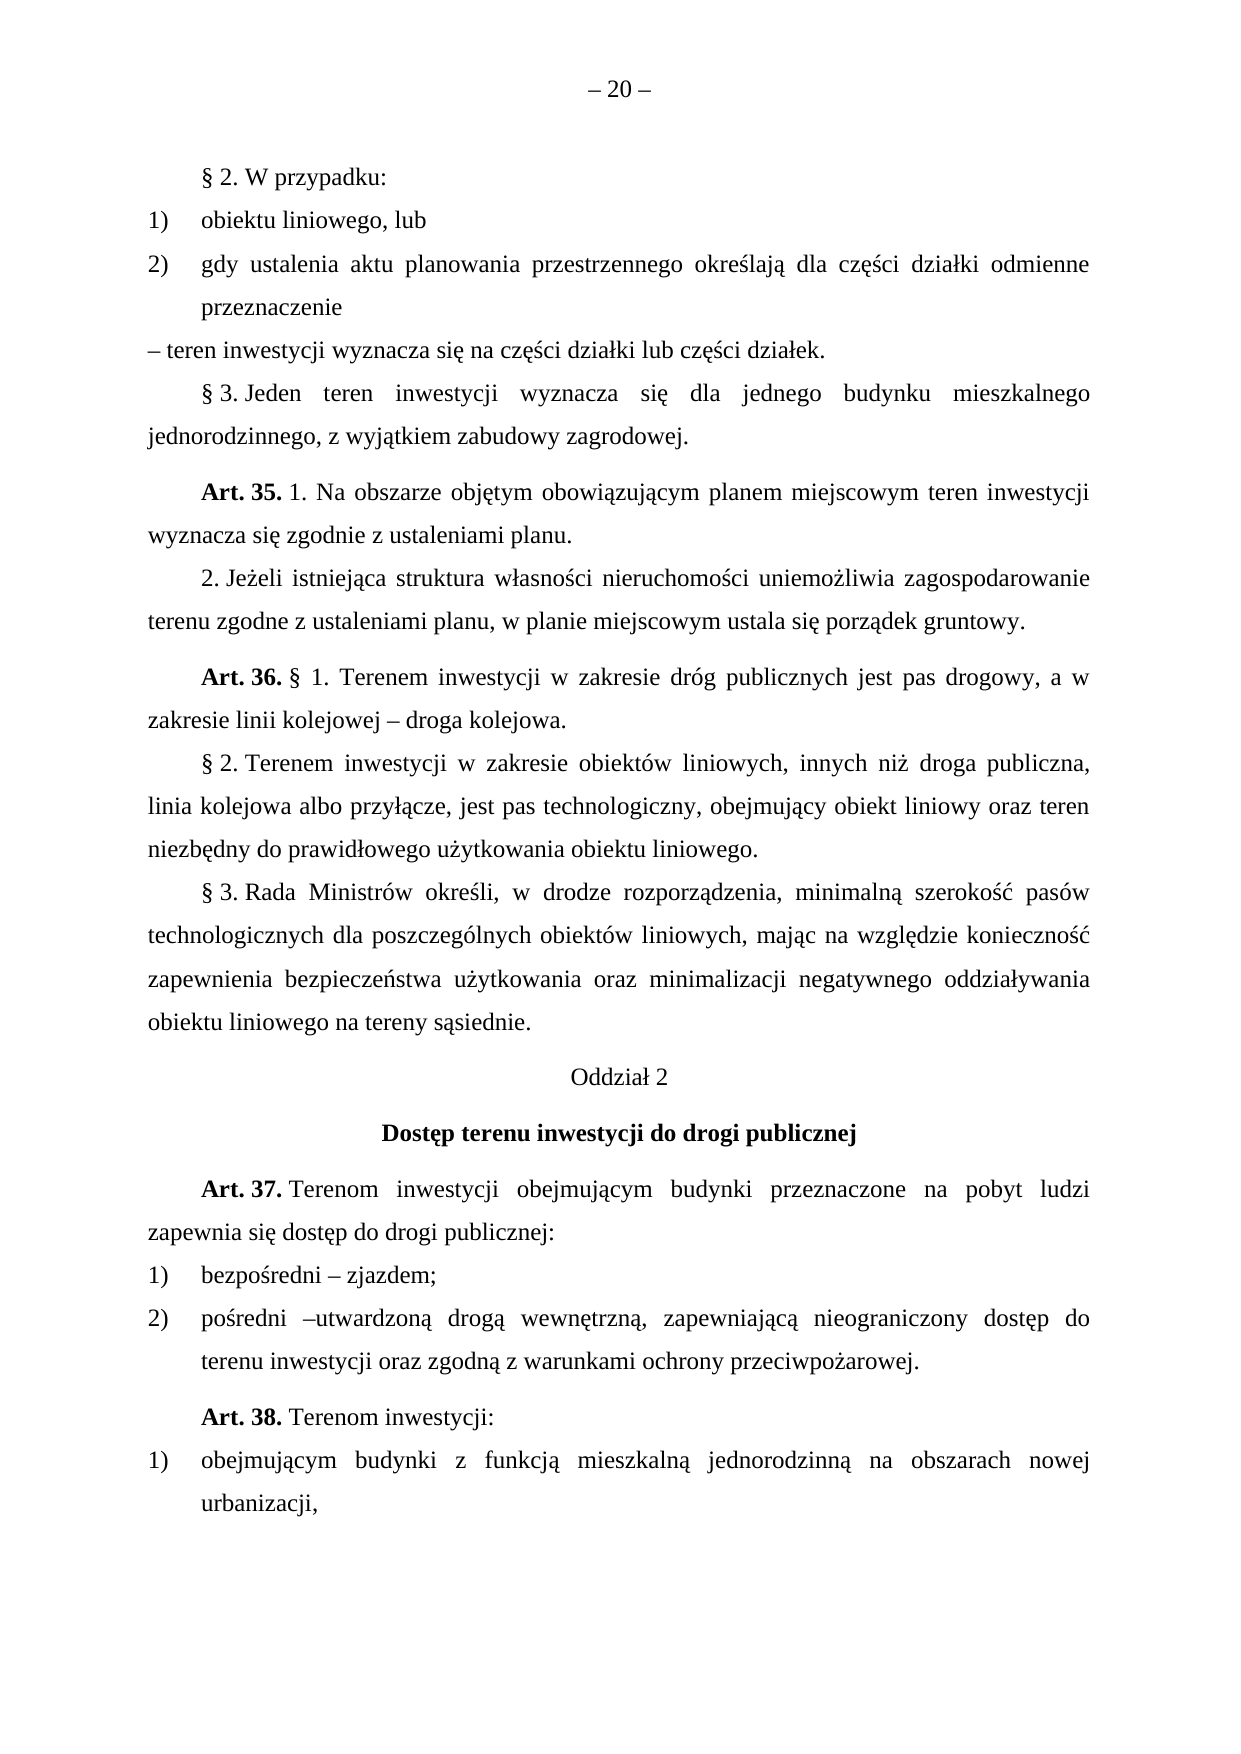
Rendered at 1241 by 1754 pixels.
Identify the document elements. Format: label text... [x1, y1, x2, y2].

text § 2. W przypadku: [148, 162, 1091, 191]
text 2. Jeżeli istniejąca struktura własności nieruchomości uniemożliwia zagospodarowanie terenu zgodne z ustaleniami planu, w planie miejscowym ustala się porządek gruntowy. [148, 563, 1091, 635]
text – teren inwestycji wyznacza się na części działki lub części działek. [148, 335, 1091, 364]
text 2) gdy ustalenia aktu planowania przestrzennego określają dla części działki odmienne przeznaczenie [148, 249, 1091, 321]
text § 2. Terenem inwestycji w zakresie obiektów liniowych, innych niż droga publiczna, linia kolejowa albo przyłącze, jest pas technologiczny, obejmujący obiekt liniowy oraz teren niezbędny do prawidłowego użytkowania obiektu liniowego. [148, 748, 1091, 863]
text 1) obejmującym budynki z funkcją mieszkalną jednorodzinną na obszarach nowej urbanizacji, [148, 1445, 1091, 1517]
text Art. 35. 1. Na obszarze objętym obowiązującym planem miejscowym teren inwestycji wyznacza się zgodnie z ustaleniami planu. [148, 477, 1091, 549]
text 2) pośredni –utwardzoną drogą wewnętrzną, zapewniającą nieograniczony dostęp do terenu inwestycji oraz zgodną z warunkami ochrony przeciwpożarowej. [148, 1303, 1091, 1375]
text Oddział 2 [148, 1062, 1091, 1091]
text 1) obiektu liniowego, lub [148, 206, 1091, 234]
text Art. 37. Terenom inwestycji obejmującym budynki przeznaczone na pobyt ludzi zapewnia się dostęp do drogi publicznej: [148, 1174, 1091, 1246]
text Dostęp terenu inwestycji do drogi publicznej [148, 1118, 1091, 1147]
text 1) bezpośredni – zjazdem; [148, 1260, 1091, 1289]
text § 3. Jeden teren inwestycji wyznacza się dla jednego budynku mieszkalnego jednorodzinnego, z wyjątkiem zabudowy zagrodowej. [148, 378, 1091, 450]
text Art. 36. § 1. Terenem inwestycji w zakresie dróg publicznych jest pas drogowy, a w zakresie linii kolejowej – droga kolejowa. [148, 662, 1091, 734]
text § 3. Rada Ministrów określi, w drodze rozporządzenia, minimalną szerokość pasów technologicznych dla poszczególnych obiektów liniowych, mając na względzie konieczność zapewnienia bezpieczeństwa użytkowania oraz minimalizacji negatywnego oddziaływania obiektu liniowego na tereny sąsiednie. [148, 877, 1091, 1036]
text Art. 38. Terenom inwestycji: [148, 1402, 1091, 1431]
